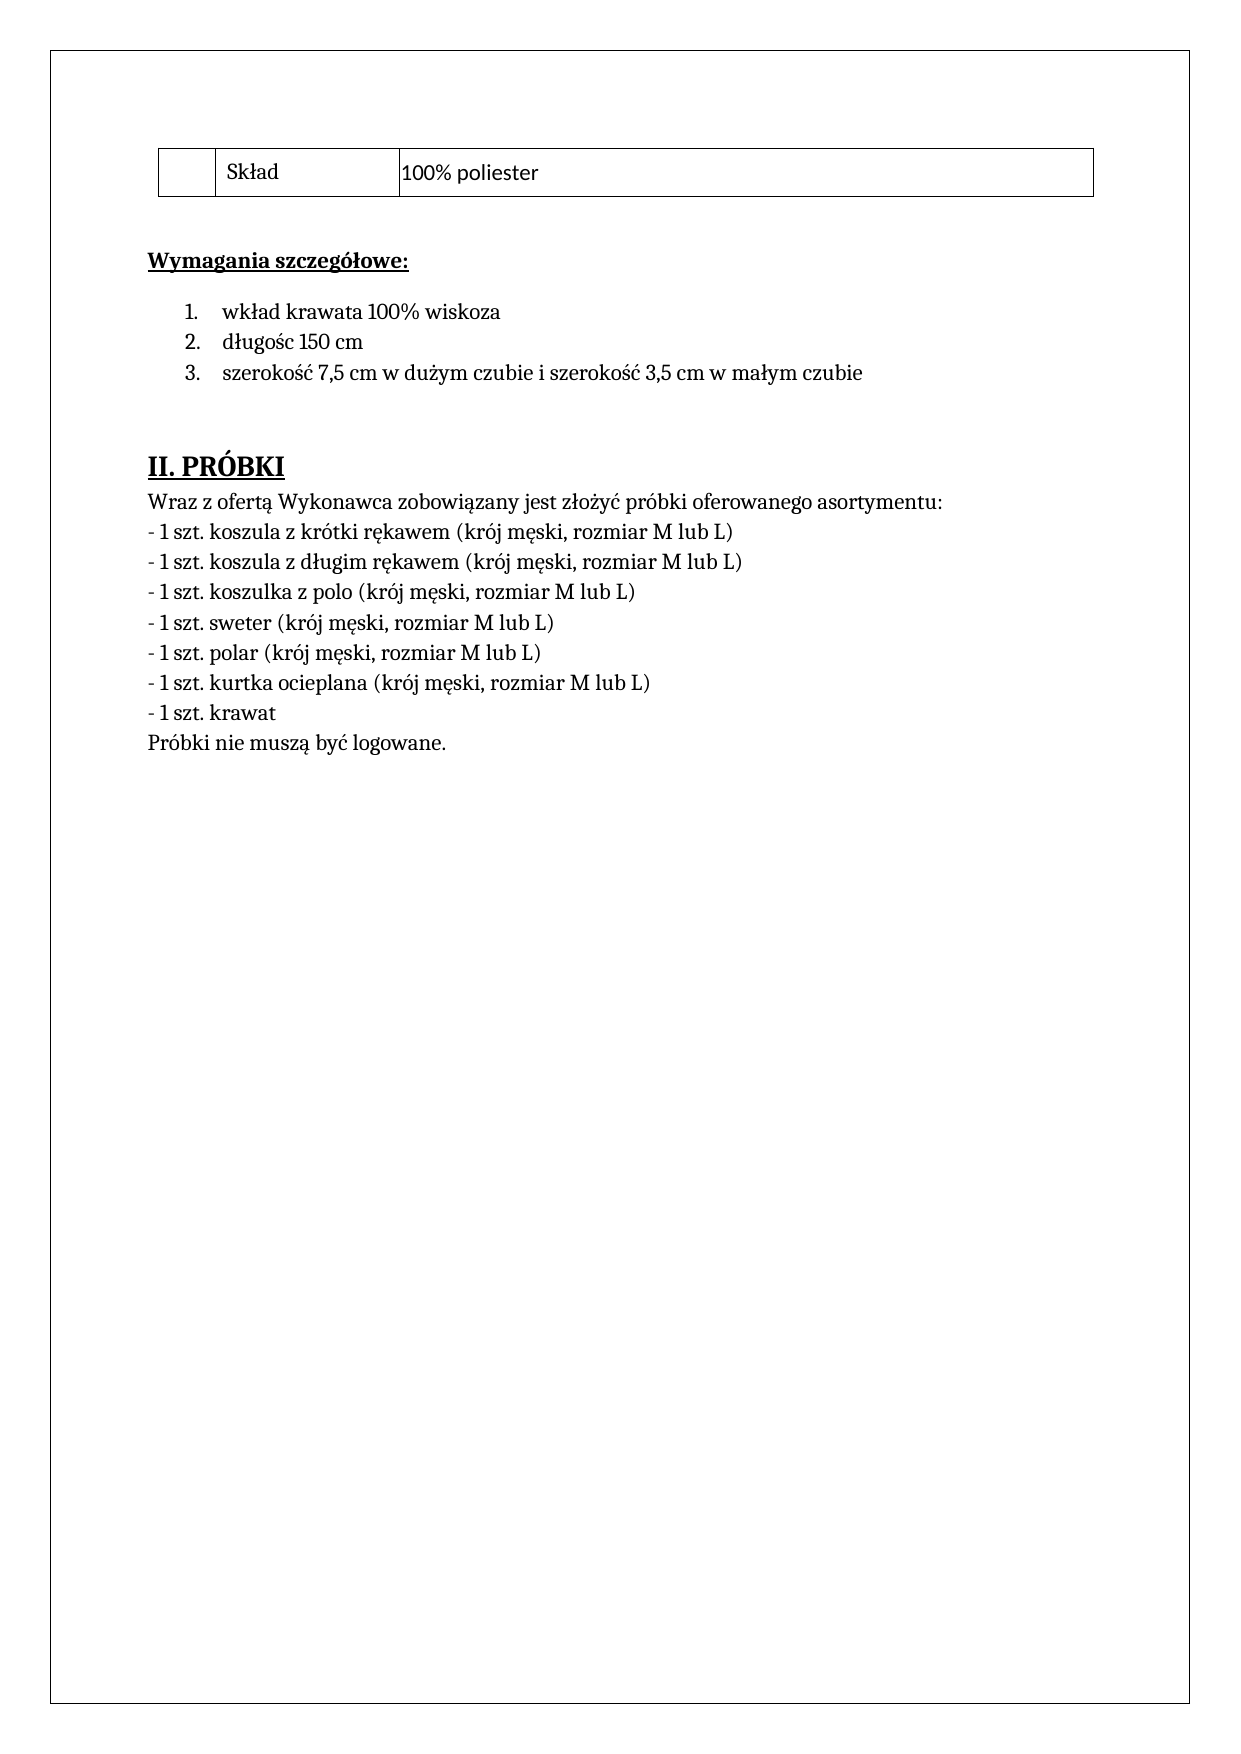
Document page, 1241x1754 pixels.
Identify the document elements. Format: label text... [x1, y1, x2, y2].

table_cell [159, 149, 215, 196]
text - 1 szt. polar (krój męski, rozmiar M lub L) [147, 639, 1093, 666]
text Próbki nie muszą być logowane. [147, 730, 1093, 757]
text - 1 szt. krawat [147, 700, 1093, 726]
text Wraz z ofertą Wykonawca zobowiązany jest złożyć próbki oferowanego asortymentu: [147, 488, 1093, 515]
list szerokość 7,5 cm w dużym czubie i szerokość 3,5 cm w małym czubie [185, 359, 1093, 386]
text - 1 szt. kurtka ocieplana (krój męski, rozmiar M lub L) [147, 670, 1093, 696]
list długośc 150 cm [185, 329, 1093, 356]
list wkład krawata 100% wiskoza [185, 299, 1093, 325]
text - 1 szt. sweter (krój męski, rozmiar M lub L) [147, 609, 1093, 636]
text - 1 szt. koszula z długim rękawem (krój męski, rozmiar M lub L) [147, 549, 1093, 575]
table_cell Skład [216, 149, 399, 196]
text - 1 szt. koszula z krótki rękawem (krój męski, rozmiar M lub L) [147, 519, 1093, 545]
table_cell 100% poliester [400, 149, 1093, 196]
text II. PRÓBKI [147, 450, 1093, 483]
text Wymagania szczegółowe: [147, 248, 1093, 274]
text - 1 szt. koszulka z polo (krój męski, rozmiar M lub L) [147, 579, 1093, 606]
